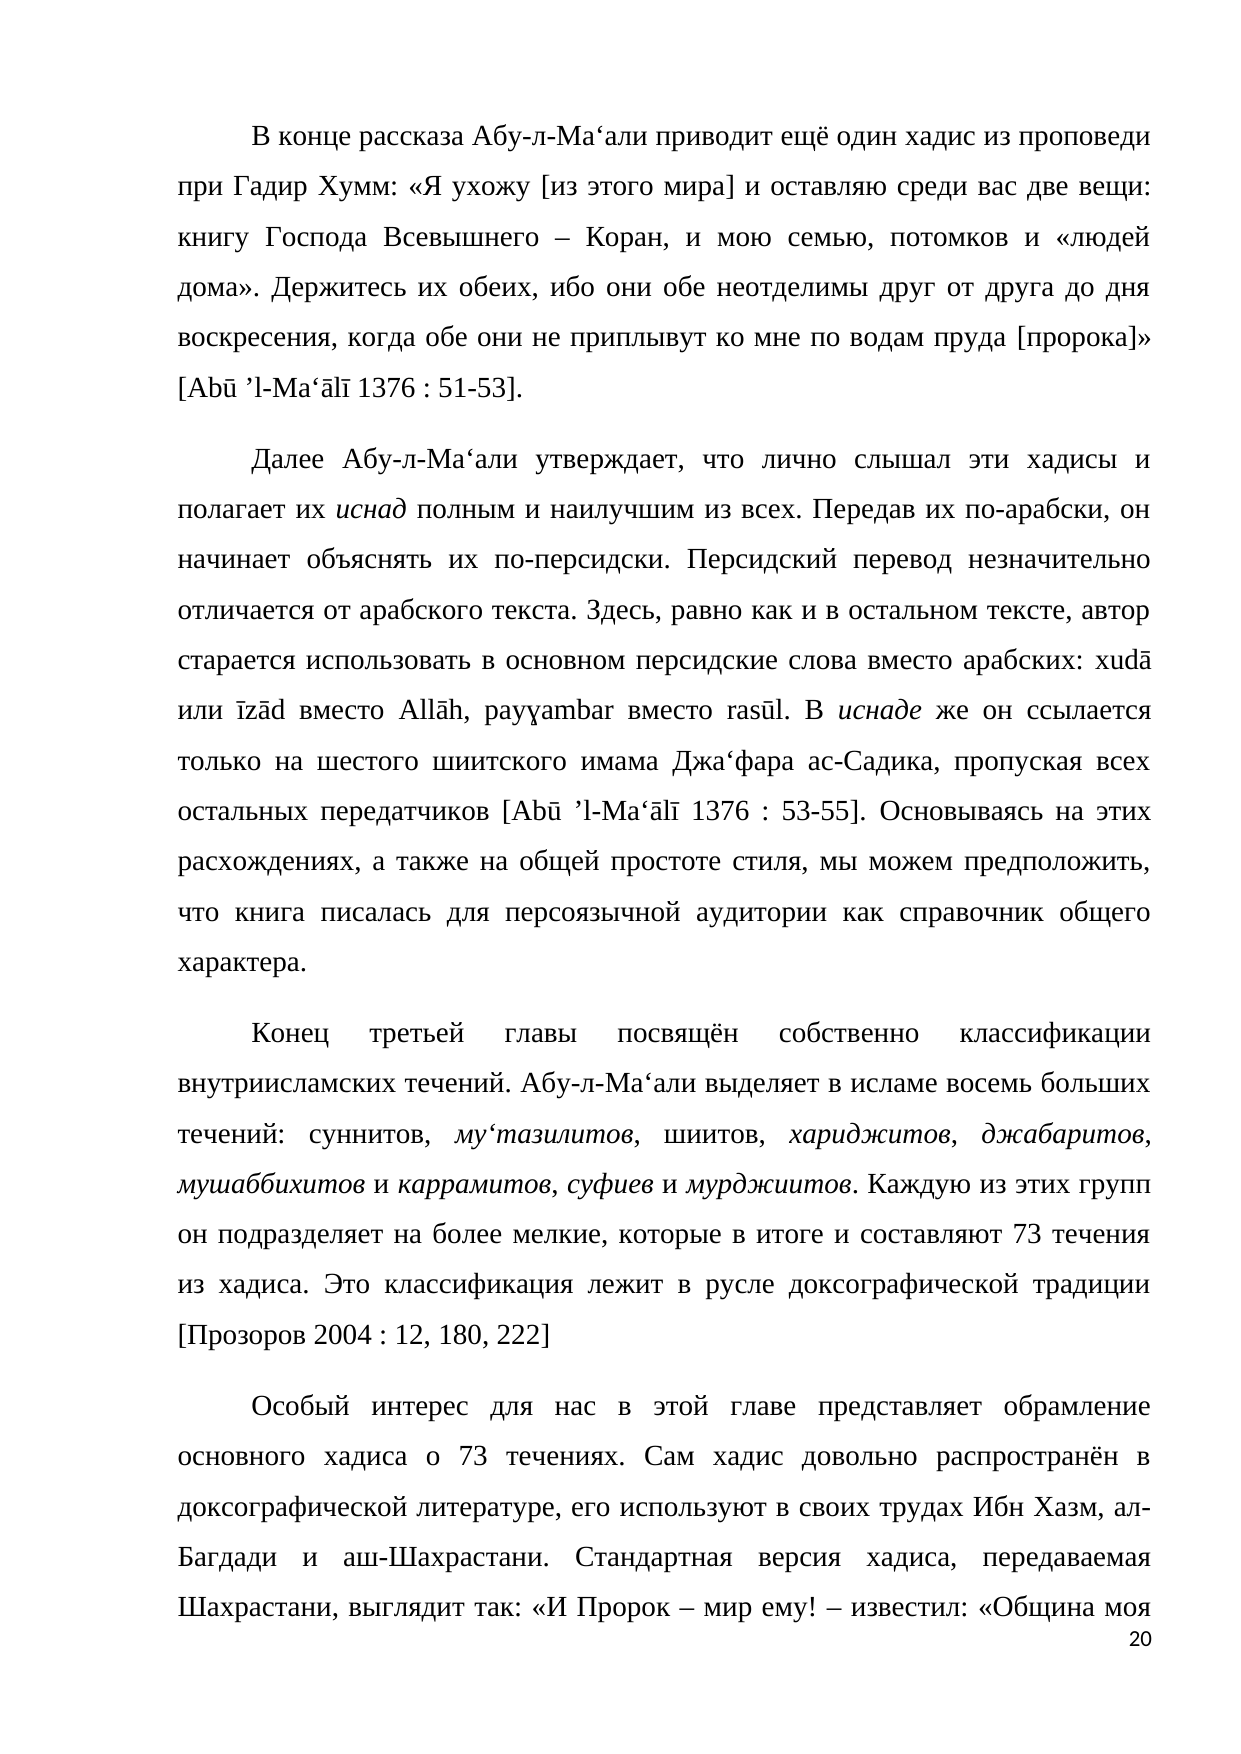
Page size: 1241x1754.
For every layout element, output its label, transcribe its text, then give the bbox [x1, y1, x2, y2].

text Конец третьей главы посвящён собственно классификации внутриисламских течений. Абу-л-Ма‘али выделяет в исламе восемь больших течений: суннитов, му‘тазилитов, шиитов, хариджитов, джабаритов, мушаббихитов и каррамитов, суфиев и мурджиитов. Каждую из этих групп он подразделяет на более мелкие, которые в итоге и составляют 73 течения из хадиса. Это классификация лежит в русле доксографической традиции [Прозоров 2004 : 12, 180, 222] [177, 1015, 1152, 1351]
text Далее Абу-л-Ма‘али утверждает, что лично слышал эти хадисы и полагает их иснад полным и наилучшим из всех. Передав их по-арабски, он начинает объяснять их по-персидски. Персидский перевод незначительно отличается от арабского текста. Здесь, равно как и в остальном тексте, автор старается использовать в основном персидские слова вместо арабских: xudā или īzād вместо Allāh, payɣambar вместо rasūl. В иснаде же он ссылается только на шестого шиитского имама Джа‘фара ас-Садика, пропуская всех остальных передатчиков [Abū ’l-Ма‘ālī 1376 : 53-55]. Основываясь на этих расхождениях, а также на общей простоте стиля, мы можем предположить, что книга писалась для персоязычной аудитории как справочник общего характера. [177, 441, 1152, 977]
text В конце рассказа Абу-л-Ма‘али приводит ещё один хадис из проповеди при Гадир Хумм: «Я ухожу [из этого мира] и оставляю среди вас две вещи: книгу Господа Всевышнего – Коран, и мою семью, потомков и «людей дома». Держитесь их обеих, ибо они обе неотделимы друг от друга до дня воскресения, когда обе они не приплывут ко мне по водам пруда [пророка]» [Abū ’l-Ма‘ālī 1376 : 51-53]. [177, 118, 1152, 403]
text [177, 1388, 1152, 1623]
